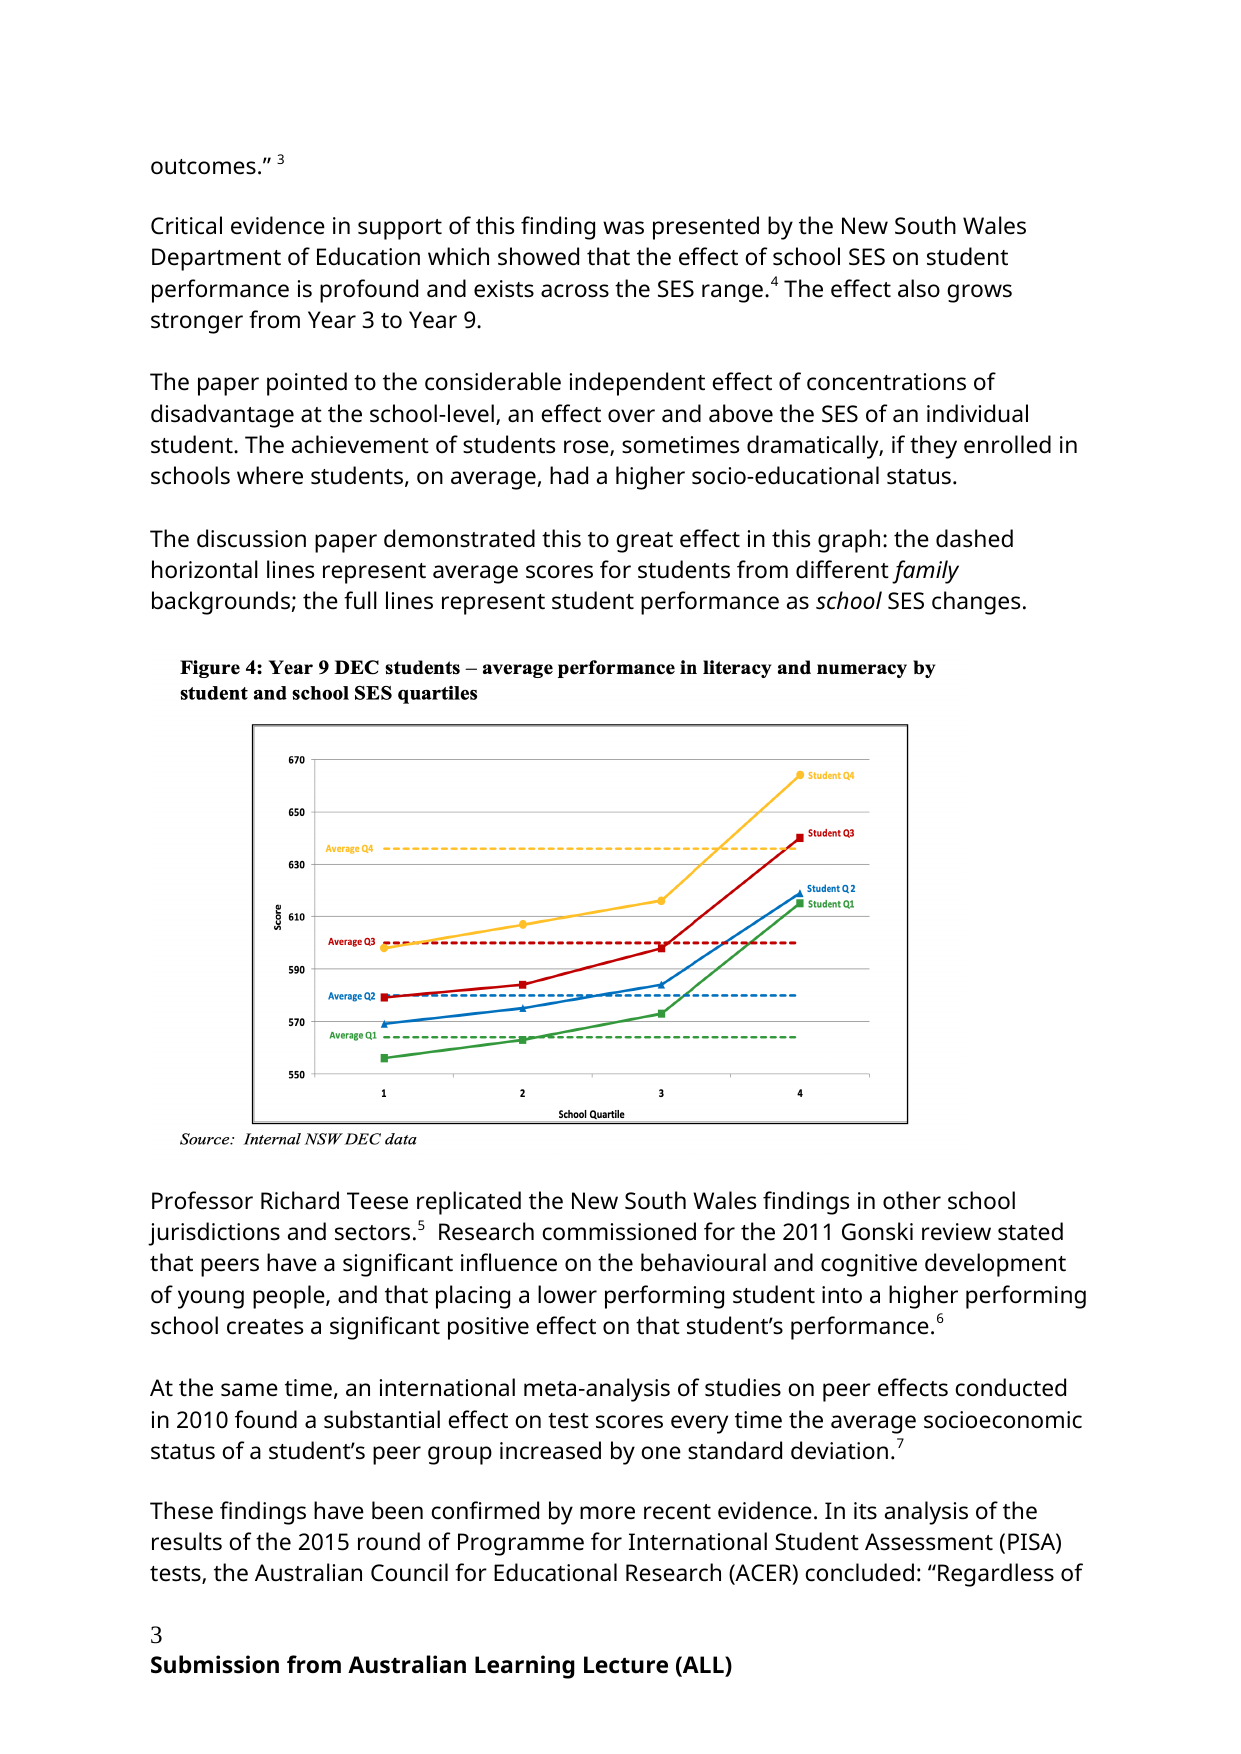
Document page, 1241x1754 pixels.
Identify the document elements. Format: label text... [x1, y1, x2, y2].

list Critical evidence in support of this finding was presented by the New South Wales Department of Education which showed that the effect of school SES on student performance is profound and exists across the SES range. The effect also grows stronger from Year 3 to Year 9. [150, 210, 1090, 335]
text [150, 150, 1090, 210]
text Professor Richard Teese replicated the New South Wales findings in other school jurisdictions and sectors. Research commissioned for the 2011 Gonski review stated that peers have a significant influence on the behavioural and cognitive development of young people, and that placing a lower performing student into a higher performing school creates a significant positive effect on that student’s performance. [150, 1185, 1090, 1341]
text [150, 1495, 1090, 1589]
list The paper pointed to the considerable independent effect of concentrations of disadvantage at the school-level, an effect over and above the SES of an individual student. The achievement of students rose, sometimes dramatically, if they enrolled in schools where students, on average, had a higher socio-educational status. [150, 366, 1090, 491]
text At the same time, an international meta-analysis of studies on peer effects conducted in 2010 found a substantial effect on test scores every time the average socioeconomic status of a student’s peer group increased by one standard deviation. [150, 1341, 1090, 1495]
picture [150, 645, 966, 1155]
list The discussion paper demonstrated this to great effect in this graph: the dashed horizontal lines represent average scores for students from different family backgrounds; the full lines represent student performance as school SES changes. [150, 522, 1090, 645]
